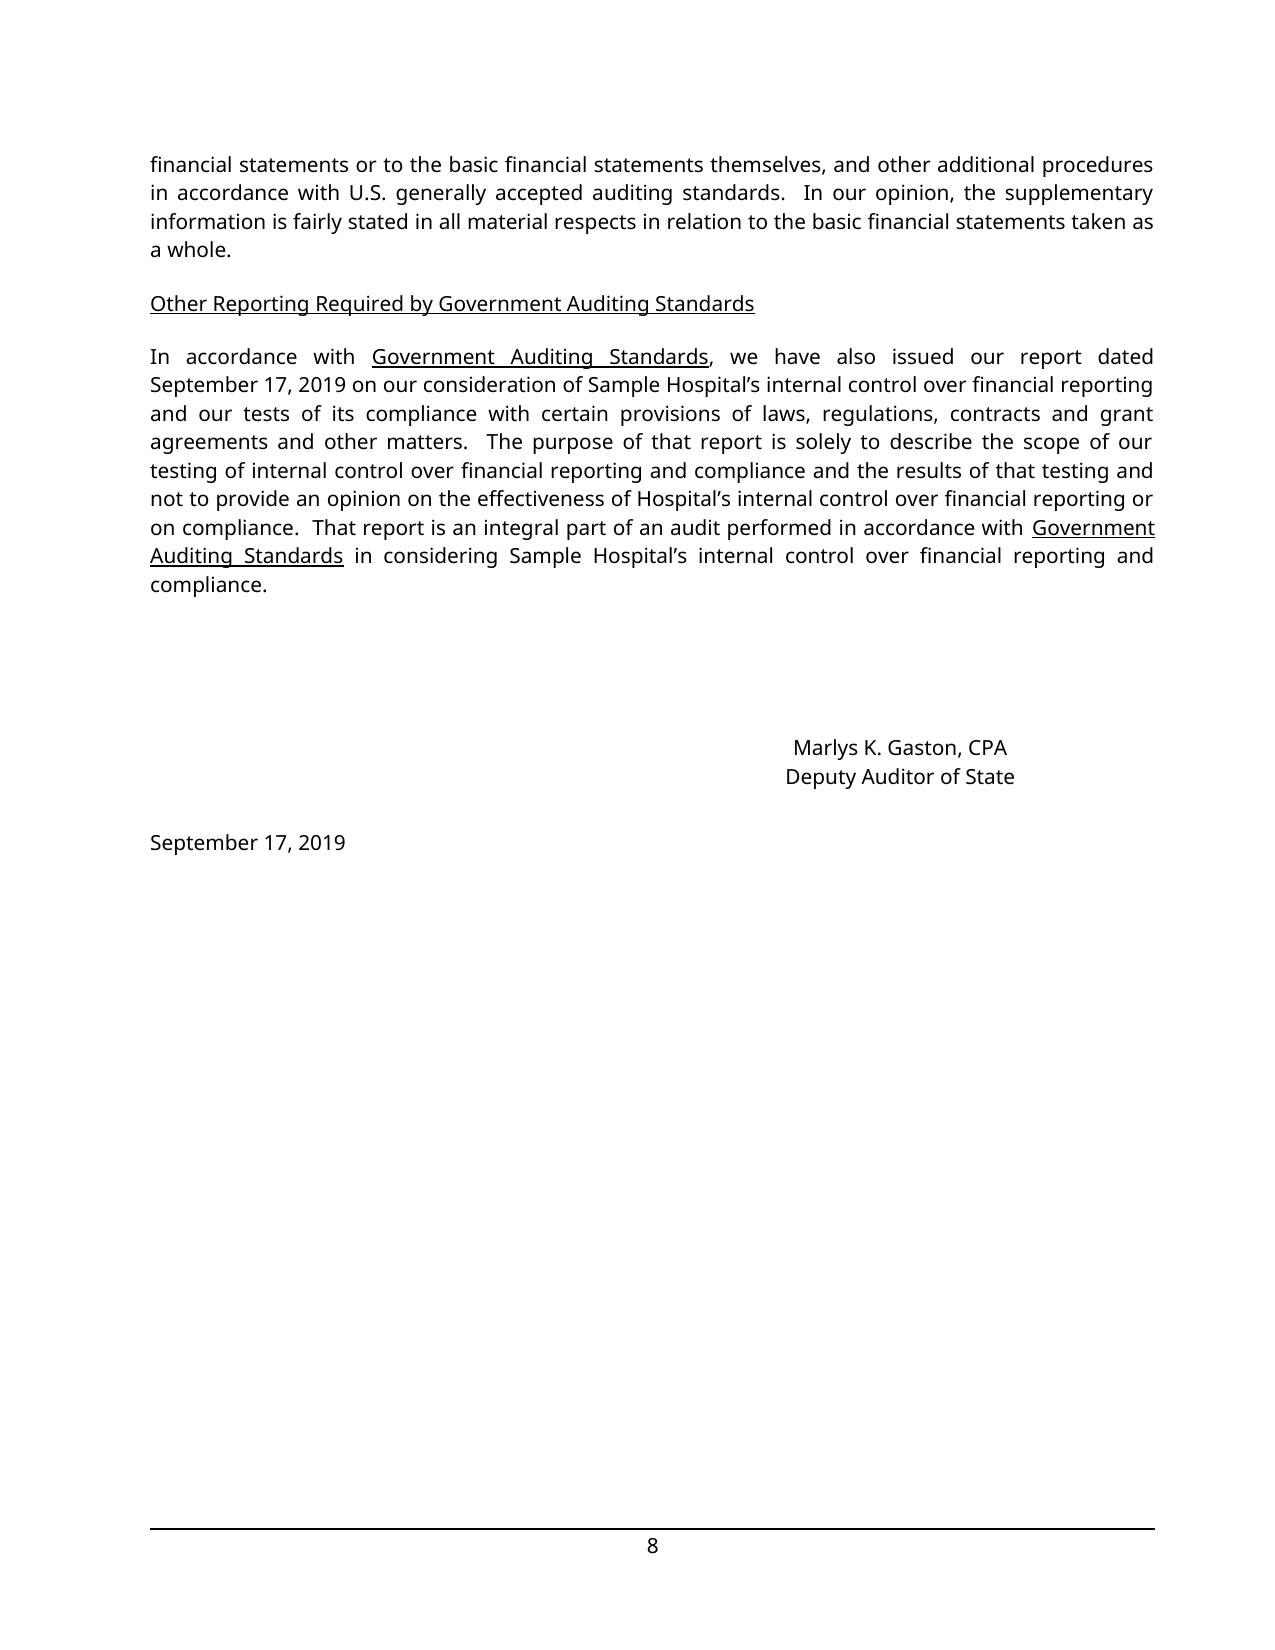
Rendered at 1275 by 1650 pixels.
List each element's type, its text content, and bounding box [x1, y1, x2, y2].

text September 17, 2019 [150, 828, 1080, 856]
text Other Reporting Required by Government Auditing Standards [150, 289, 1155, 317]
text Marlys K. Gaston, CPA [150, 733, 1155, 762]
text In accordance with Government Auditing Standards, we have also issued our report dated September 17, 2019 on our consideration of Sample Hospital’s internal control over financial reporting and our tests of its compliance with certain provisions of laws, regulations, contracts and grant agreements and other matters. The purpose of that report is solely to describe the scope of our testing of internal control over financial reporting and compliance and the results of that testing and not to provide an opinion on the effectiveness of Hospital’s internal control over financial reporting or on compliance. That report is an integral part of an audit performed in accordance with Government Auditing Standards in considering Sample Hospital’s internal control over financial reporting and compliance. [150, 342, 1155, 598]
text Deputy Auditor of State [150, 762, 1155, 790]
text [150, 150, 1155, 264]
